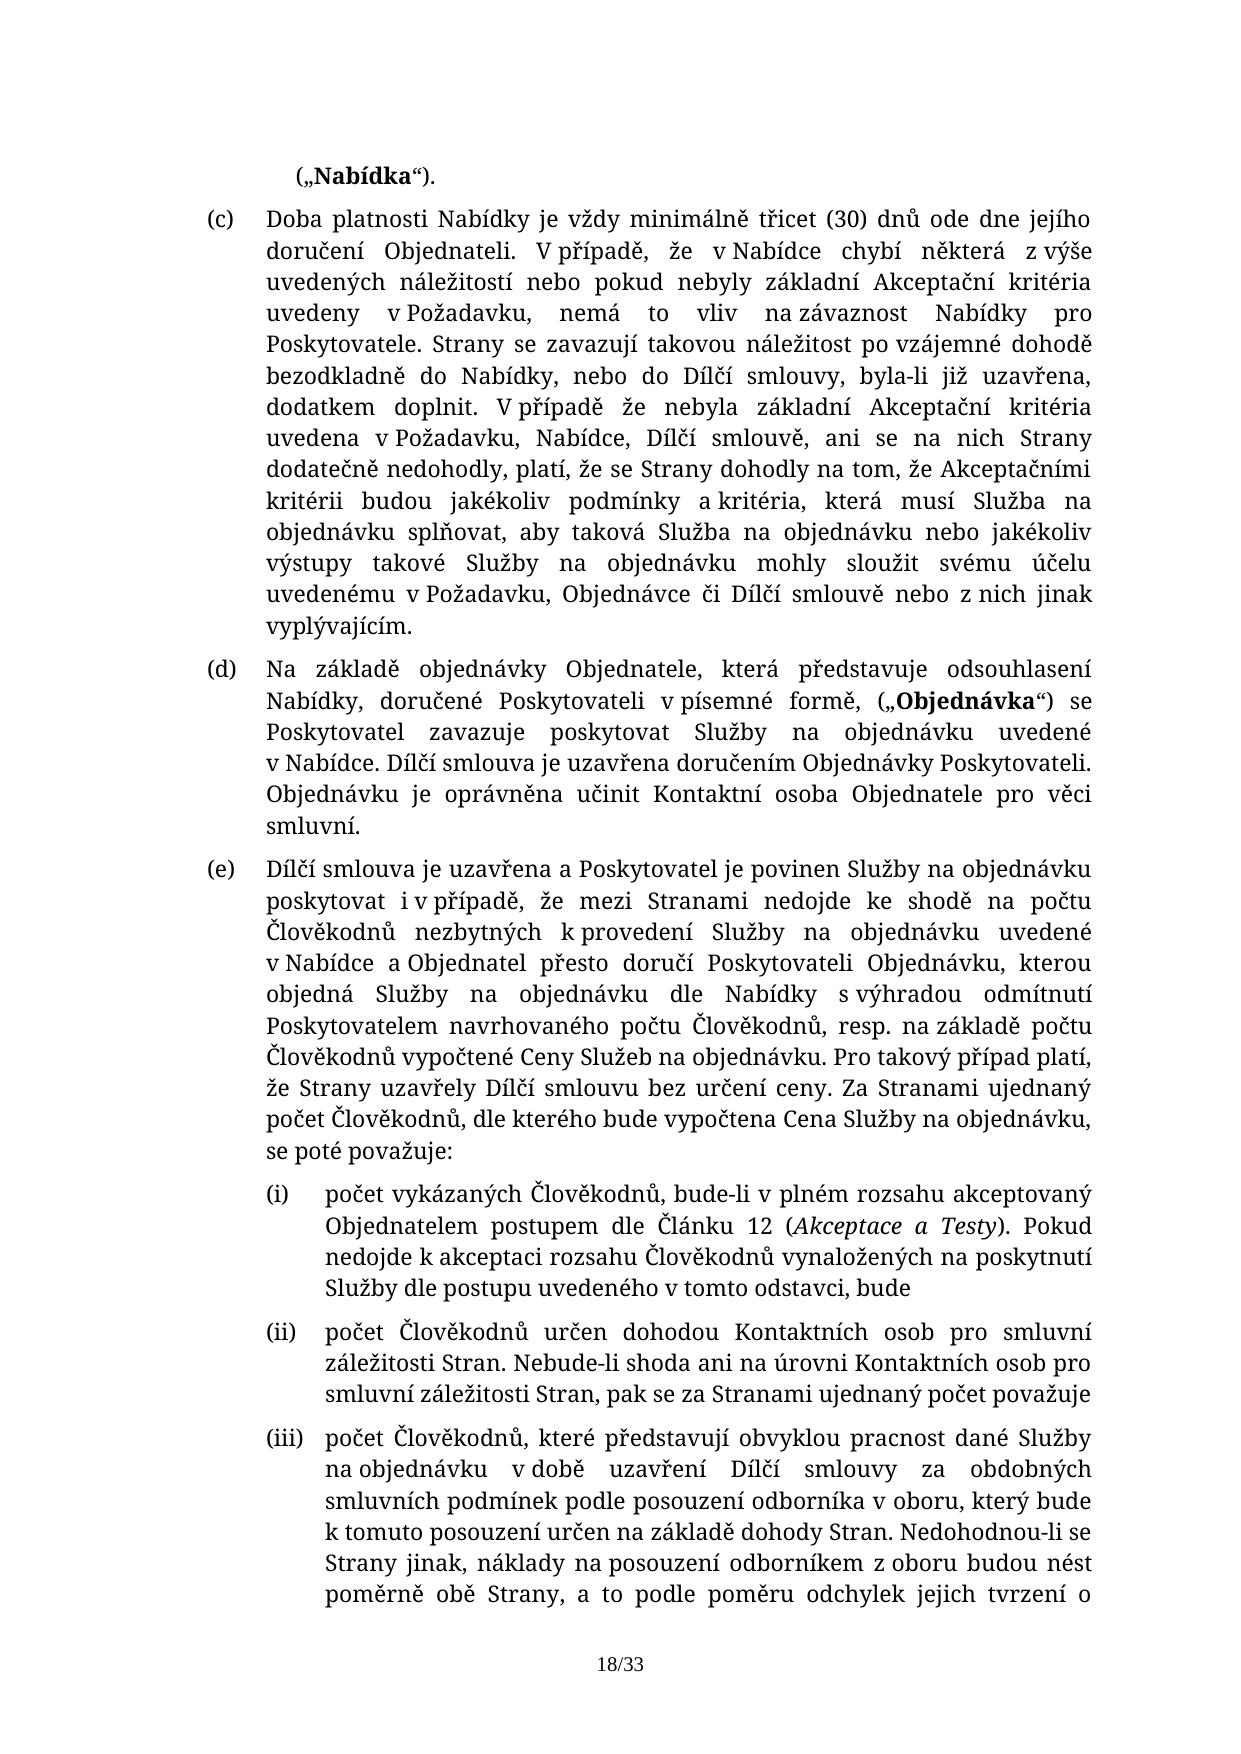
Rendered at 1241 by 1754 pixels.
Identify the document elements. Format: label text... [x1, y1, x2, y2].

list Na základě objednávky Objednatele, která představuje odsouhlasení Nabídky, doručené Poskytovateli v písemné formě, („Objednávka“) se Poskytovatel zavazuje poskytovat Služby na objednávku uvedené v Nabídce. Dílčí smlouva je uzavřena doručením Objednávky Poskytovateli. Objednávku je oprávněna učinit Kontaktní osoba Objednatele pro věci smluvní. [207, 653, 1092, 841]
list („Nabídka“). [295, 160, 1092, 191]
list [266, 1422, 1092, 1610]
list Dílčí smlouva je uzavřena a Poskytovatel je povinen Služby na objednávku poskytovat i v případě, že mezi Stranami nedojde ke shodě na počtu Člověkodnů nezbytných k provedení Služby na objednávku uvedené v Nabídce a Objednatel přesto doručí Poskytovateli Objednávku, kterou objedná Služby na objednávku dle Nabídky s výhradou odmítnutí Poskytovatelem navrhovaného počtu Člověkodnů, resp. na základě počtu Člověkodnů vypočtené Ceny Služeb na objednávku. Pro takový případ platí, že Strany uzavřely Dílčí smlouvu bez určení ceny. Za Stranami ujednaný počet Člověkodnů, dle kterého bude vypočtena Cena Služby na objednávku, se poté považuje: [207, 853, 1092, 1166]
list počet Člověkodnů určen dohodou Kontaktních osob pro smluvní záležitosti Stran. Nebude-li shoda ani na úrovni Kontaktních osob pro smluvní záležitosti Stran, pak se za Stranami ujednaný počet považuje [266, 1316, 1092, 1410]
list Doba platnosti Nabídky je vždy minimálně třicet (30) dnů ode dne jejího doručení Objednateli. V případě, že v Nabídce chybí některá z výše uvedených náležitostí nebo pokud nebyly základní Akceptační kritéria uvedeny v Požadavku, nemá to vliv na závaznost Nabídky pro Poskytovatele. Strany se zavazují takovou náležitost po vzájemné dohodě bezodkladně do Nabídky, nebo do Dílčí smlouvy, byla-li již uzavřena, dodatkem doplnit. V případě že nebyla základní Akceptační kritéria uvedena v Požadavku, Nabídce, Dílčí smlouvě, ani se na nich Strany dodatečně nedohodly, platí, že se Strany dohodly na tom, že Akceptačními kritérii budou jakékoliv podmínky a kritéria, která musí Služba na objednávku splňovat, aby taková Služba na objednávku nebo jakékoliv výstupy takové Služby na objednávku mohly sloužit svému účelu uvedenému v Požadavku, Objednávce či Dílčí smlouvě nebo z nich jinak vyplývajícím. [207, 203, 1092, 641]
